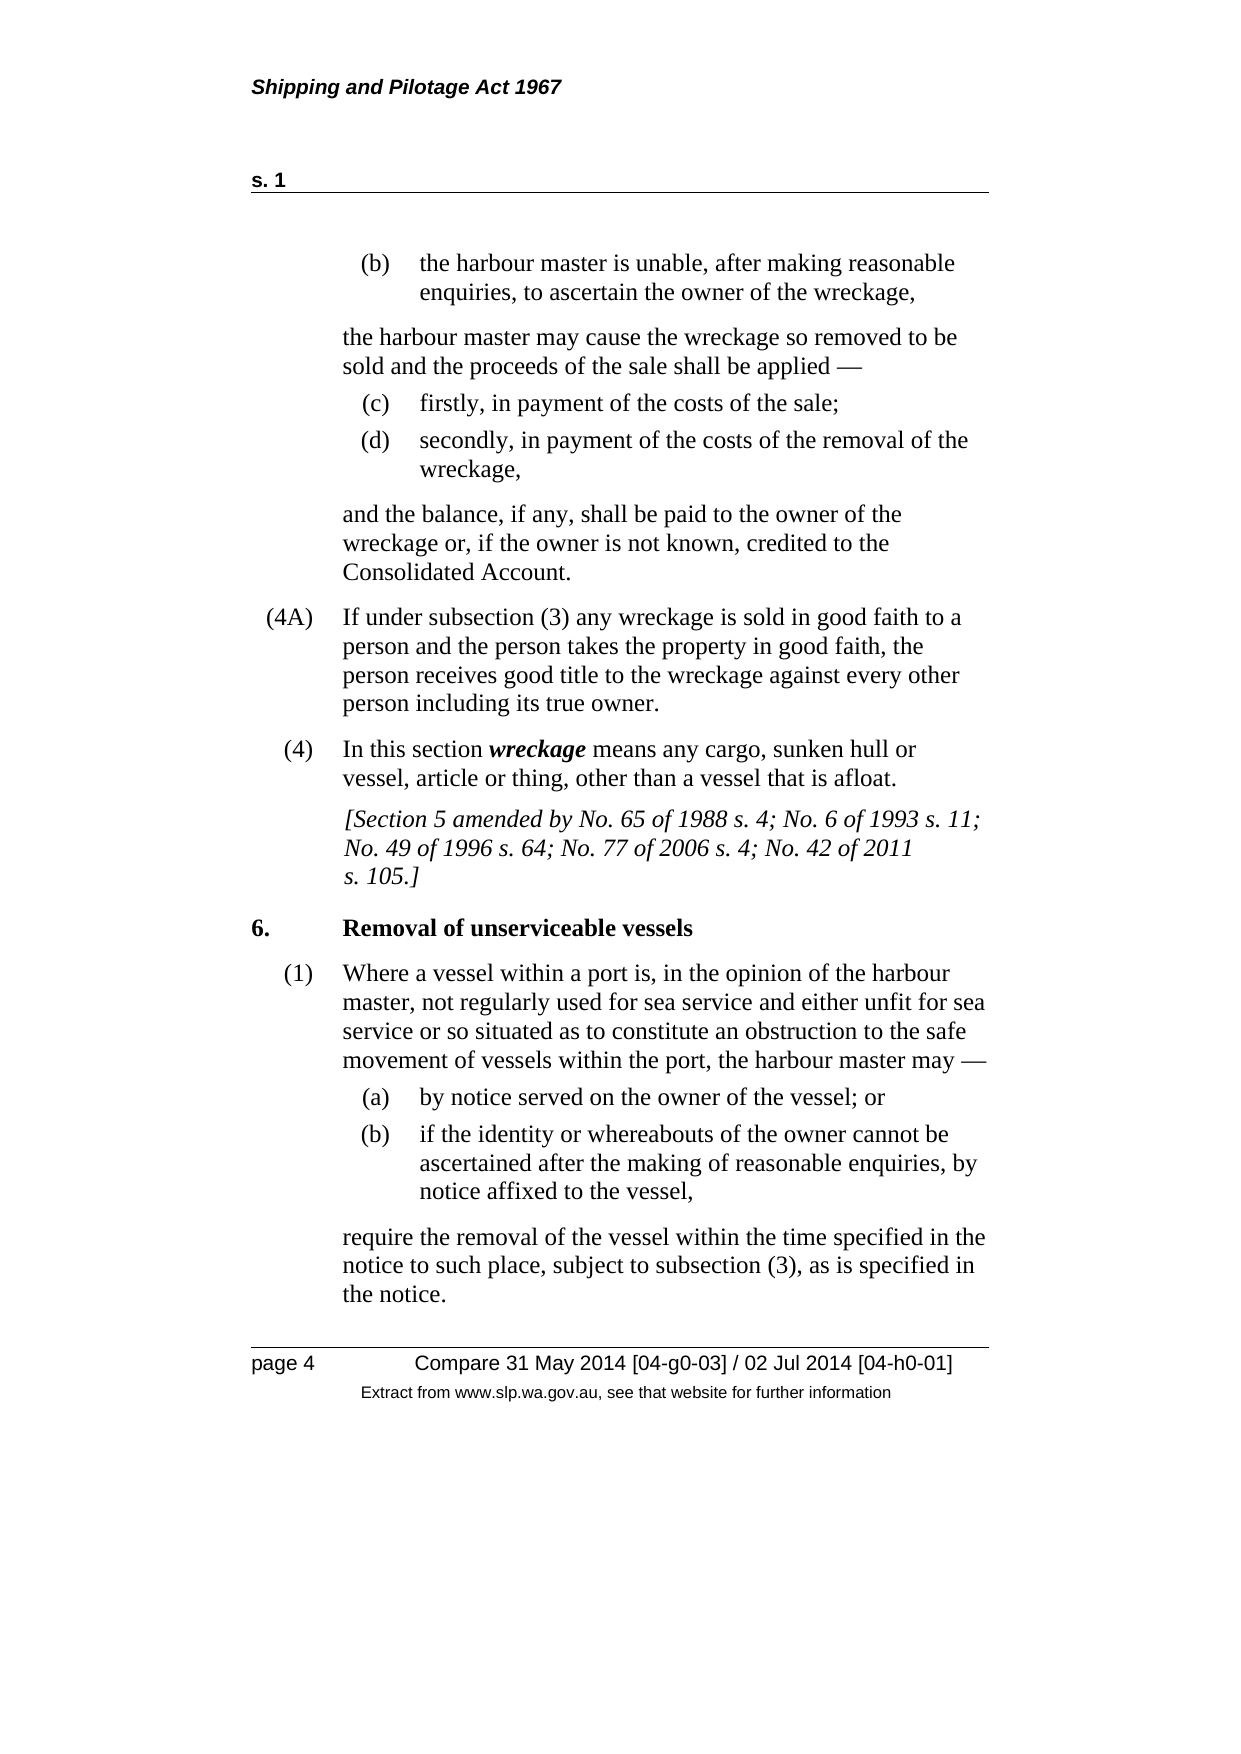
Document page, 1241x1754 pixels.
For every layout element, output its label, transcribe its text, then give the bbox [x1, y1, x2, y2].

text (4) In this section wreckage means any cargo, sunken hull or vessel, article or thing, other than a vessel that is afloat. [251, 734, 989, 791]
text (4A) If under subsection (3) any wreckage is sold in good faith to a person and the person takes the property in good faith, the person receives good title to the wreckage against every other person including its true owner. [251, 602, 989, 717]
text (d) secondly, in payment of the costs of the removal of the wreckage, [251, 425, 989, 483]
text (c) firstly, in payment of the costs of the sale; [251, 388, 989, 417]
text (b) the harbour master is unable, after making reasonable enquiries, to ascertain the owner of the wreckage, [251, 248, 989, 306]
text (b) if the identity or whereabouts of the owner cannot be ascertained after the making of reasonable enquiries, by notice affixed to the vessel, [251, 1119, 989, 1205]
text and the balance, if any, shall be paid to the owner of the wreckage or, if the owner is not known, credited to the Consolidated Account. [251, 499, 989, 586]
text (a) by notice served on the owner of the vessel; or [251, 1082, 989, 1111]
text (1) Where a vessel within a port is, in the opinion of the harbour master, not regularly used for sea service and either unfit for sea service or so situated as to constitute an obstruction to the safe movement of vessels within the port, the harbour master may — [251, 958, 989, 1073]
text [Section 5 amended by No. 65 of 1988 s. 4; No. 6 of 1993 s. 11; No. 49 of 1996 s. 64; No. 77 of 2006 s. 4; No. 42 of 2011 s. 105.] [251, 804, 989, 890]
text the harbour master may cause the wreckage so removed to be sold and the proceeds of the sale shall be applied — [251, 322, 989, 380]
text require the removal of the vessel within the time specified in the notice to such place, subject to subsection (3), as is specified in the notice. [251, 1222, 989, 1308]
subtitle 6. Removal of unserviceable vessels [251, 913, 989, 942]
